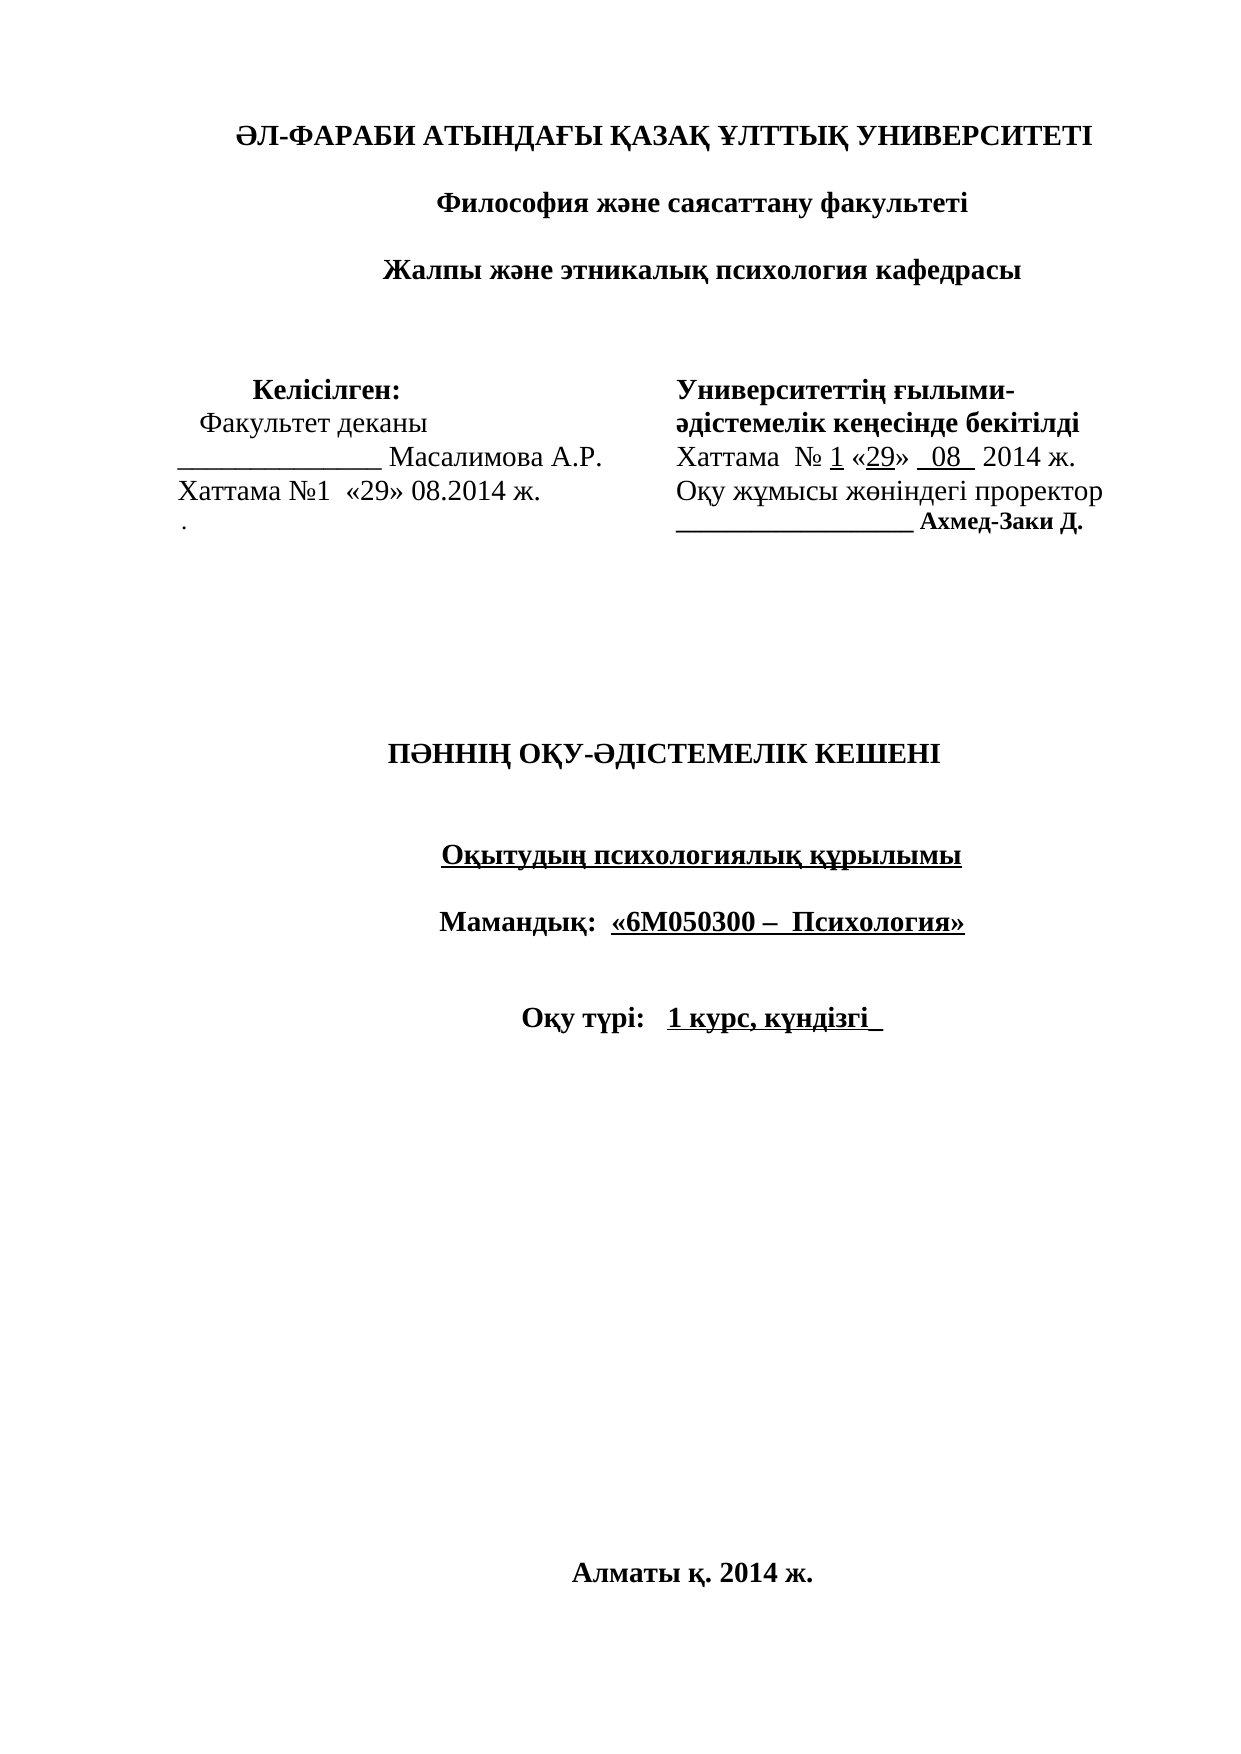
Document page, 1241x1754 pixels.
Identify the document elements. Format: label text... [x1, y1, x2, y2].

text ӘЛ-ФАРАБИ АТЫНДАҒЫ ҚАЗАҚ ҰЛТТЫҚ УНИВЕРСИТЕТІ [177, 118, 1152, 152]
table_header Келісілген: Факультет деканы ______________ Масалимова А.Р. Хаттама №1 «29» 08.2014 ж. . [166, 372, 664, 592]
text Жалпы және этникалық психология кафедрасы [177, 252, 1152, 286]
table_header Университеттің ғылыми-әдістемелік кеңесінде бекітілді Хаттама № 1 «29» 08 2014 ж. Оқу жұмысы жөніндегі проректор ___________________ Ахмед-Заки Д. [665, 372, 1163, 592]
text Мамандық: «6М050300 – Психология» [177, 904, 1152, 937]
text Оқу түрі: 1 курс, күндізгі_ [177, 1000, 1152, 1033]
subtitle ПӘННІҢ ОҚУ-ӘДІСТЕМЕЛІК КЕШЕНІ [177, 736, 1152, 770]
text Философия және саясаттану факультеті [177, 185, 1152, 219]
text Алматы қ. 2014 ж. [177, 1556, 1152, 1589]
subtitle Оқытудың психологиялық құрылымы [177, 837, 1152, 870]
